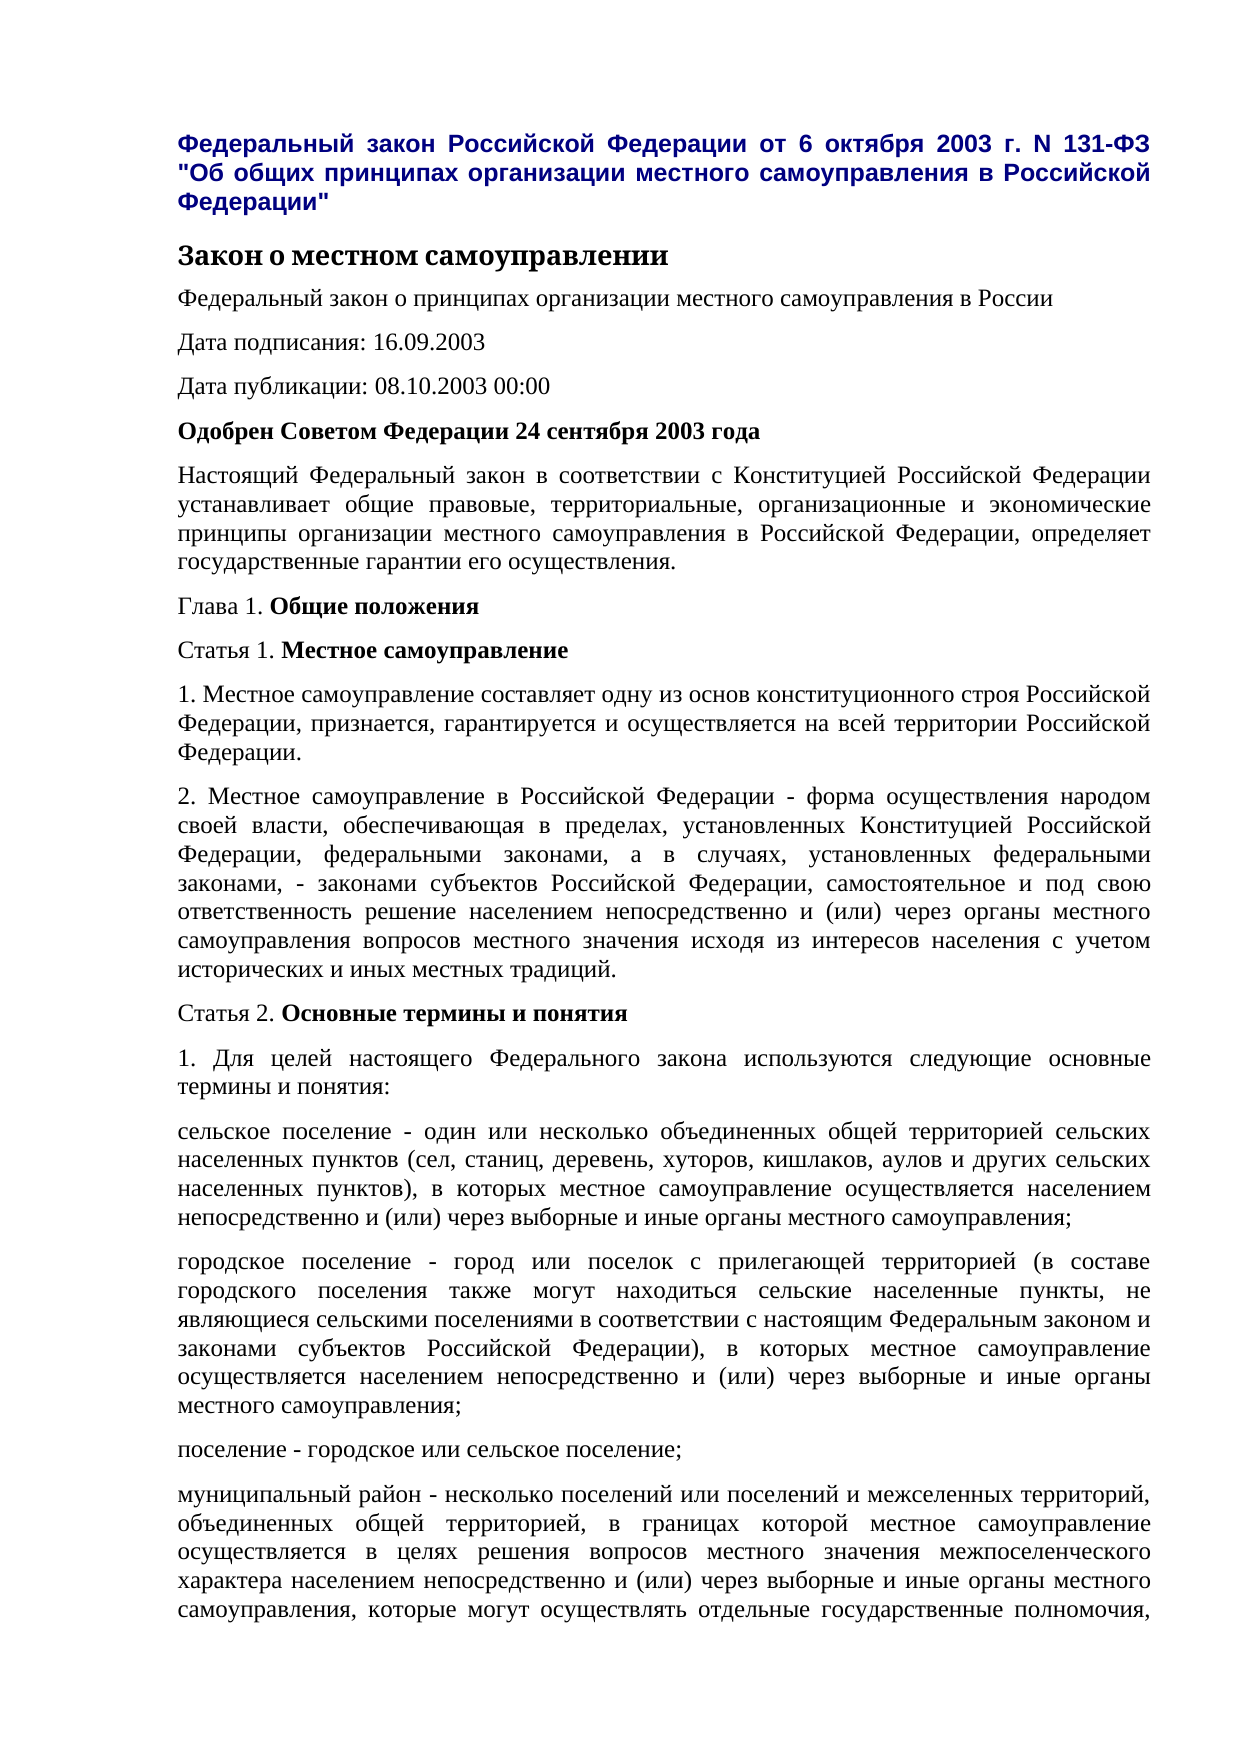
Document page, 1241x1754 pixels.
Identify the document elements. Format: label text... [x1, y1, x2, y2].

text городское поселение - город или поселок с прилегающей территорией (в составе городского поселения также могут находиться сельские населенные пункты, не являющиеся сельскими поселениями в соответствии с настоящим Федеральным законом и законами субъектов Российской Федерации), в которых местное самоуправление осуществляется населением непосредственно и (или) через выборные и иные органы местного самоуправления; [177, 1246, 1152, 1419]
text Федеральный закон о принципах организации местного самоуправления в России [177, 283, 1152, 311]
text поселение - городское или сельское поселение; [177, 1434, 1152, 1463]
text Дата подписания: 16.09.2003 [177, 327, 1152, 356]
text Статья 1. Местное самоуправление [177, 635, 1152, 664]
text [177, 1479, 1152, 1623]
text сельское поселение - один или несколько объединенных общей территорией сельских населенных пунктов (сел, станиц, деревень, хуторов, кишлаков, аулов и других сельских населенных пунктов), в которых местное самоуправление осуществляется населением непосредственно и (или) через выборные и иные органы местного самоуправления; [177, 1116, 1152, 1231]
subtitle Закон о местном самоуправлении [177, 241, 1152, 272]
text Дата публикации: 08.10.2003 00:00 [177, 371, 1152, 400]
text Статья 2. Основные термины и понятия [177, 998, 1152, 1027]
text 1. Местное самоуправление составляет одну из основ конституционного строя Российской Федерации, признается, гарантируется и осуществляется на всей территории Российской Федерации. [177, 679, 1152, 766]
subtitle Федеральный закон Российской Федерации от 6 октября 2003 г. N 131-ФЗ "Об общих принципах организации местного самоуправления в Российской Федерации" [177, 129, 1152, 216]
text 1. Для целей настоящего Федерального закона используются следующие основные термины и понятия: [177, 1043, 1152, 1100]
text 2. Местное самоуправление в Российской Федерации - форма осуществления народом своей власти, обеспечивающая в пределах, установленных Конституцией Российской Федерации, федеральными законами, а в случаях, установленных федеральными законами, - законами субъектов Российской Федерации, самостоятельное и под свою ответственность решение населением непосредственно и (или) через органы местного самоуправления вопросов местного значения исходя из интересов населения с учетом исторических и иных местных традиций. [177, 781, 1152, 983]
text Настоящий Федеральный закон в соответствии с Конституцией Российской Федерации устанавливает общие правовые, территориальные, организационные и экономические принципы организации местного самоуправления в Российской Федерации, определяет государственные гарантии его осуществления. [177, 460, 1152, 575]
text Глава 1. Общие положения [177, 591, 1152, 619]
text Одобрен Советом Федерации 24 сентября 2003 года [177, 416, 1152, 444]
